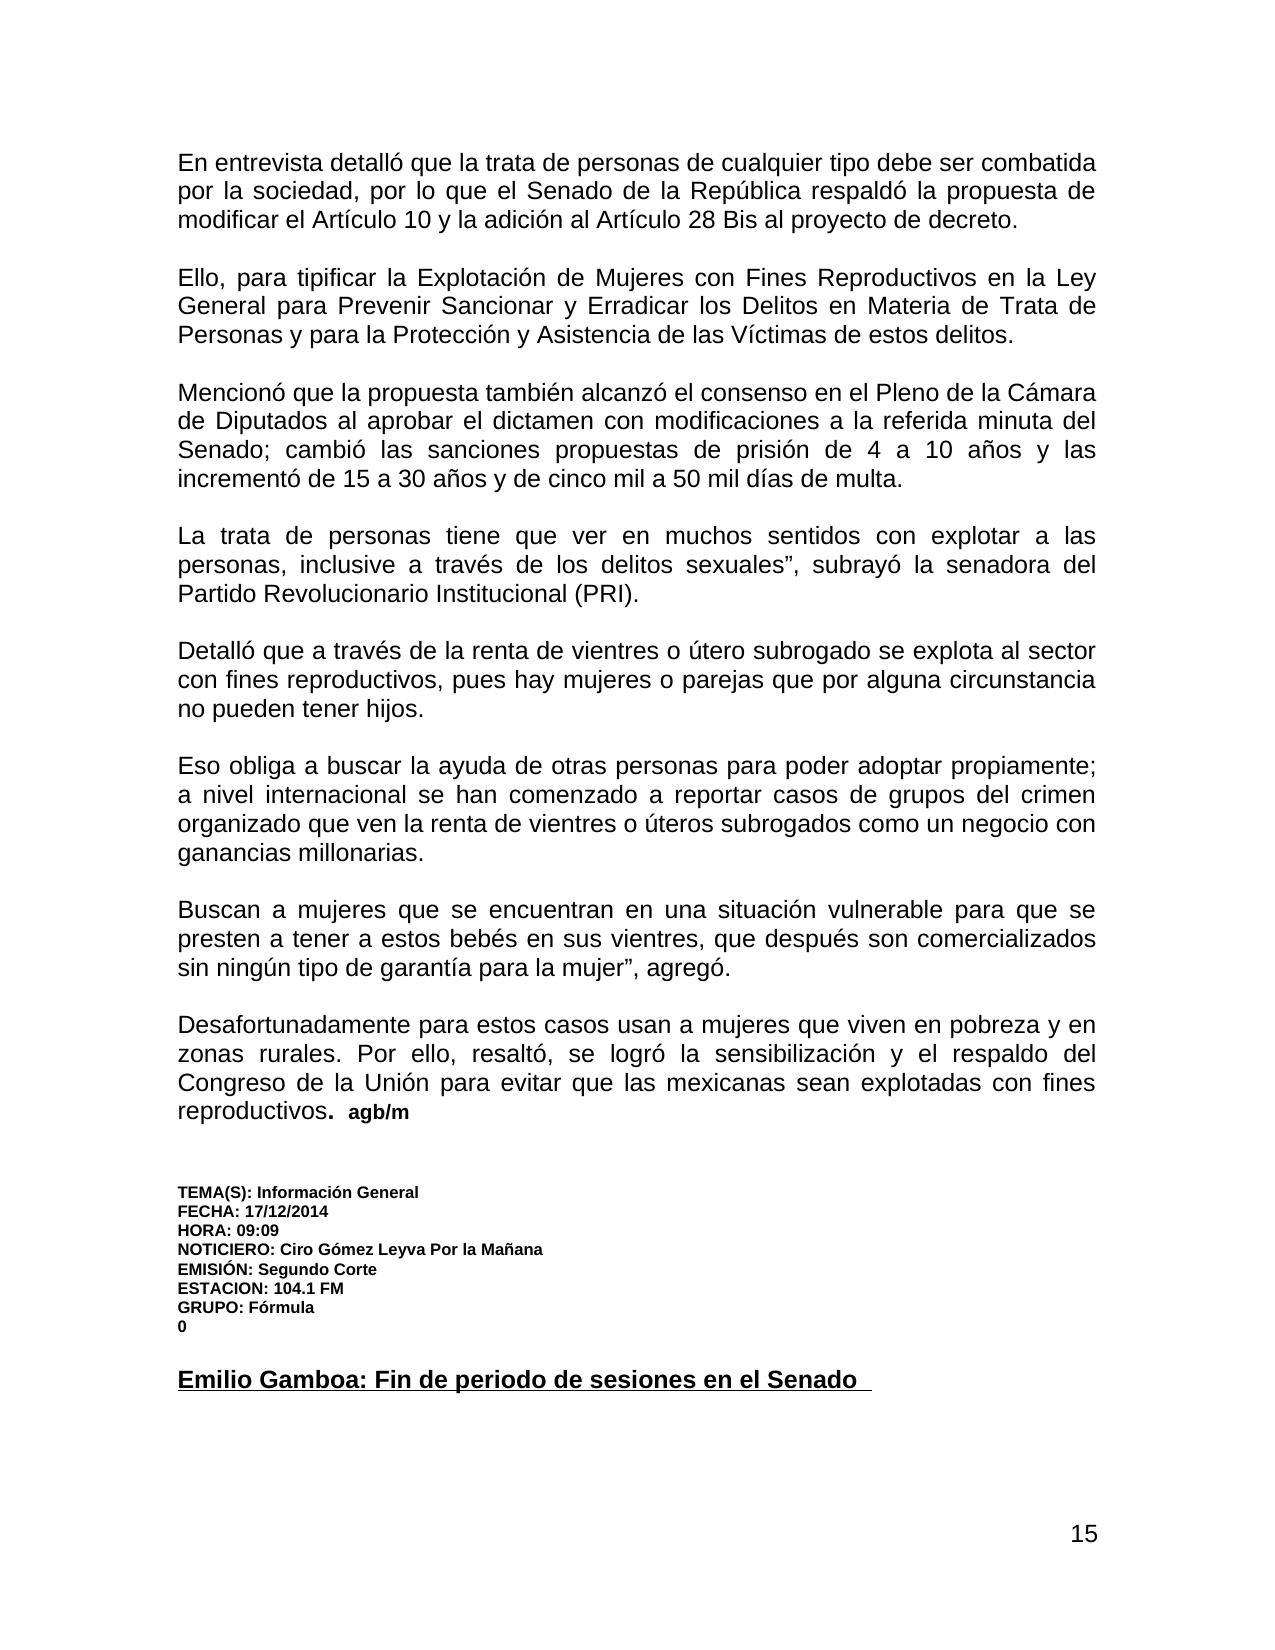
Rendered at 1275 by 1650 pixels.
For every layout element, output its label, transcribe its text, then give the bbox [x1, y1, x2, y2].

text Buscan a mujeres que se encuentran en una situación vulnerable para que se presten a tener a estos bebés en sus vientres, que después son comercializados sin ningún tipo de garantía para la mujer”, agregó. [177, 895, 1098, 981]
text Eso obliga a buscar la ayuda de otras personas para poder adoptar propiamente; a nivel internacional se han comenzado a reportar casos de grupos del crimen organizado que ven la renta de vientres o úteros subrogados como un negocio con ganancias millonarias. [177, 751, 1098, 866]
text HORA: 09:09 [177, 1221, 1098, 1240]
text 0 [177, 1317, 1098, 1336]
text La trata de personas tiene que ver en muchos sentidos con explotar a las personas, inclusive a través de los delitos sexuales”, subrayó la senadora del Partido Revolucionario Institucional (PRI). [177, 521, 1098, 608]
text Mencionó que la propuesta también alcanzó el consenso en el Pleno de la Cámara de Diputados al aprobar el dictamen con modificaciones a la referida minuta del Senado; cambió las sanciones propuestas de prisión de 4 a 10 años y las incrementó de 15 a 30 años y de cinco mil a 50 mil días de multa. [177, 378, 1098, 493]
text ESTACION: 104.1 FM [177, 1278, 1098, 1298]
text NOTICIERO: Ciro Gómez Leyva Por la Mañana [177, 1240, 1098, 1259]
text TEMA(S): Información General [177, 1183, 1098, 1202]
text EMISIÓN: Segundo Corte [177, 1259, 1098, 1278]
text Detalló que a través de la renta de vientres o útero subrogado se explota al sector con fines reproductivos, pues hay mujeres o parejas que por alguna circunstancia no pueden tener hijos. [177, 636, 1098, 723]
text Desafortunadamente para estos casos usan a mujeres que viven en pobreza y en zonas rurales. Por ello, resaltó, se logró la sensibilización y el respaldo del Congreso de la Unión para evitar que las mexicanas sean explotadas con fines reproductivos. agb/m [177, 1010, 1098, 1125]
text GRUPO: Fórmula [177, 1298, 1098, 1317]
text En entrevista detalló que la trata de personas de cualquier tipo debe ser combatida por la sociedad, por lo que el Senado de la República respaldó la propuesta de modificar el Artículo 10 y la adición al Artículo 28 Bis al proyecto de decreto. [177, 148, 1098, 234]
text FECHA: 17/12/2014 [177, 1202, 1098, 1221]
text Ello, para tipificar la Explotación de Mujeres con Fines Reproductivos en la Ley General para Prevenir Sancionar y Erradicar los Delitos en Materia de Trata de Personas y para la Protección y Asistencia de las Víctimas de estos delitos. [177, 263, 1098, 349]
text Emilio Gamboa: Fin de periodo de sesiones en el Senado [177, 1365, 1098, 1393]
